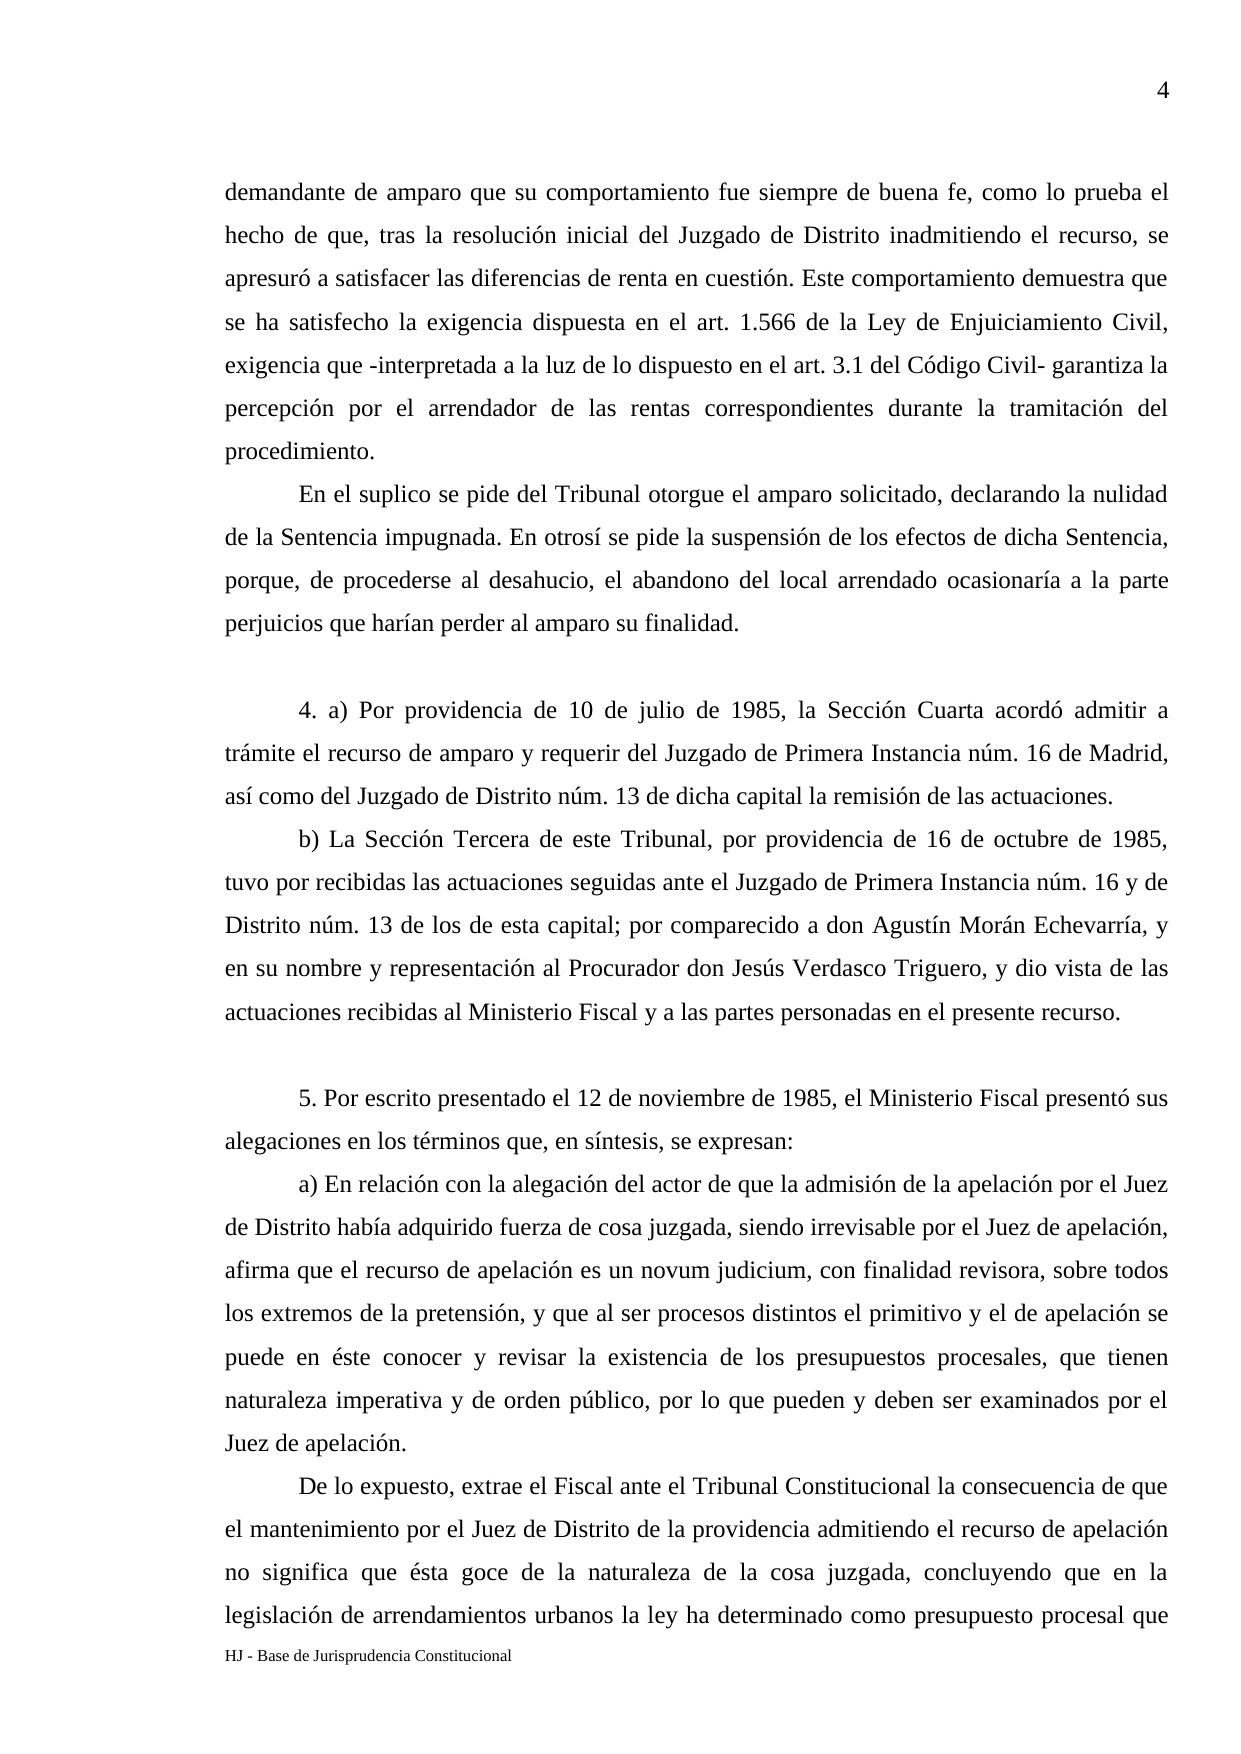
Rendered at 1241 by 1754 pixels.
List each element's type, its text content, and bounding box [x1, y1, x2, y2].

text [224, 1471, 1169, 1629]
text 4. a) Por providencia de 10 de julio de 1985, la Sección Cuarta acordó admitir a trámite el recurso de amparo y requerir del Juzgado de Primera Instancia núm. 16 de Madrid, así como del Juzgado de Distrito núm. 13 de dicha capital la remisión de las actuaciones. [224, 695, 1169, 810]
text 5. Por escrito presentado el 12 de noviembre de 1985, el Ministerio Fiscal presentó sus alegaciones en los términos que, en síntesis, se expresan: [224, 1083, 1169, 1155]
text En el suplico se pide del Tribunal otorgue el amparo solicitado, declarando la nulidad de la Sentencia impugnada. En otrosí se pide la suspensión de los efectos de dicha Sentencia, porque, de procederse al desahucio, el abandono del local arrendado ocasionaría a la parte perjuicios que harían perder al amparo su finalidad. [224, 479, 1169, 637]
text b) La Sección Tercera de este Tribunal, por providencia de 16 de octubre de 1985, tuvo por recibidas las actuaciones seguidas ante el Juzgado de Primera Instancia núm. 16 y de Distrito núm. 13 de los de esta capital; por comparecido a don Agustín Morán Echevarría, y en su nombre y representación al Procurador don Jesús Verdasco Triguero, y dio vista de las actuaciones recibidas al Ministerio Fiscal y a las partes personadas en el presente recurso. [224, 824, 1169, 1025]
text a) En relación con la alegación del actor de que la admisión de la apelación por el Juez de Distrito había adquirido fuerza de cosa juzgada, siendo irrevisable por el Juez de apelación, afirma que el recurso de apelación es un novum judicium, con finalidad revisora, sobre todos los extremos de la pretensión, y que al ser procesos distintos el primitivo y el de apelación se puede en éste conocer y revisar la existencia de los presupuestos procesales, que tienen naturaleza imperativa y de orden público, por lo que pueden y deben ser examinados por el Juez de apelación. [224, 1169, 1169, 1457]
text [224, 177, 1169, 465]
